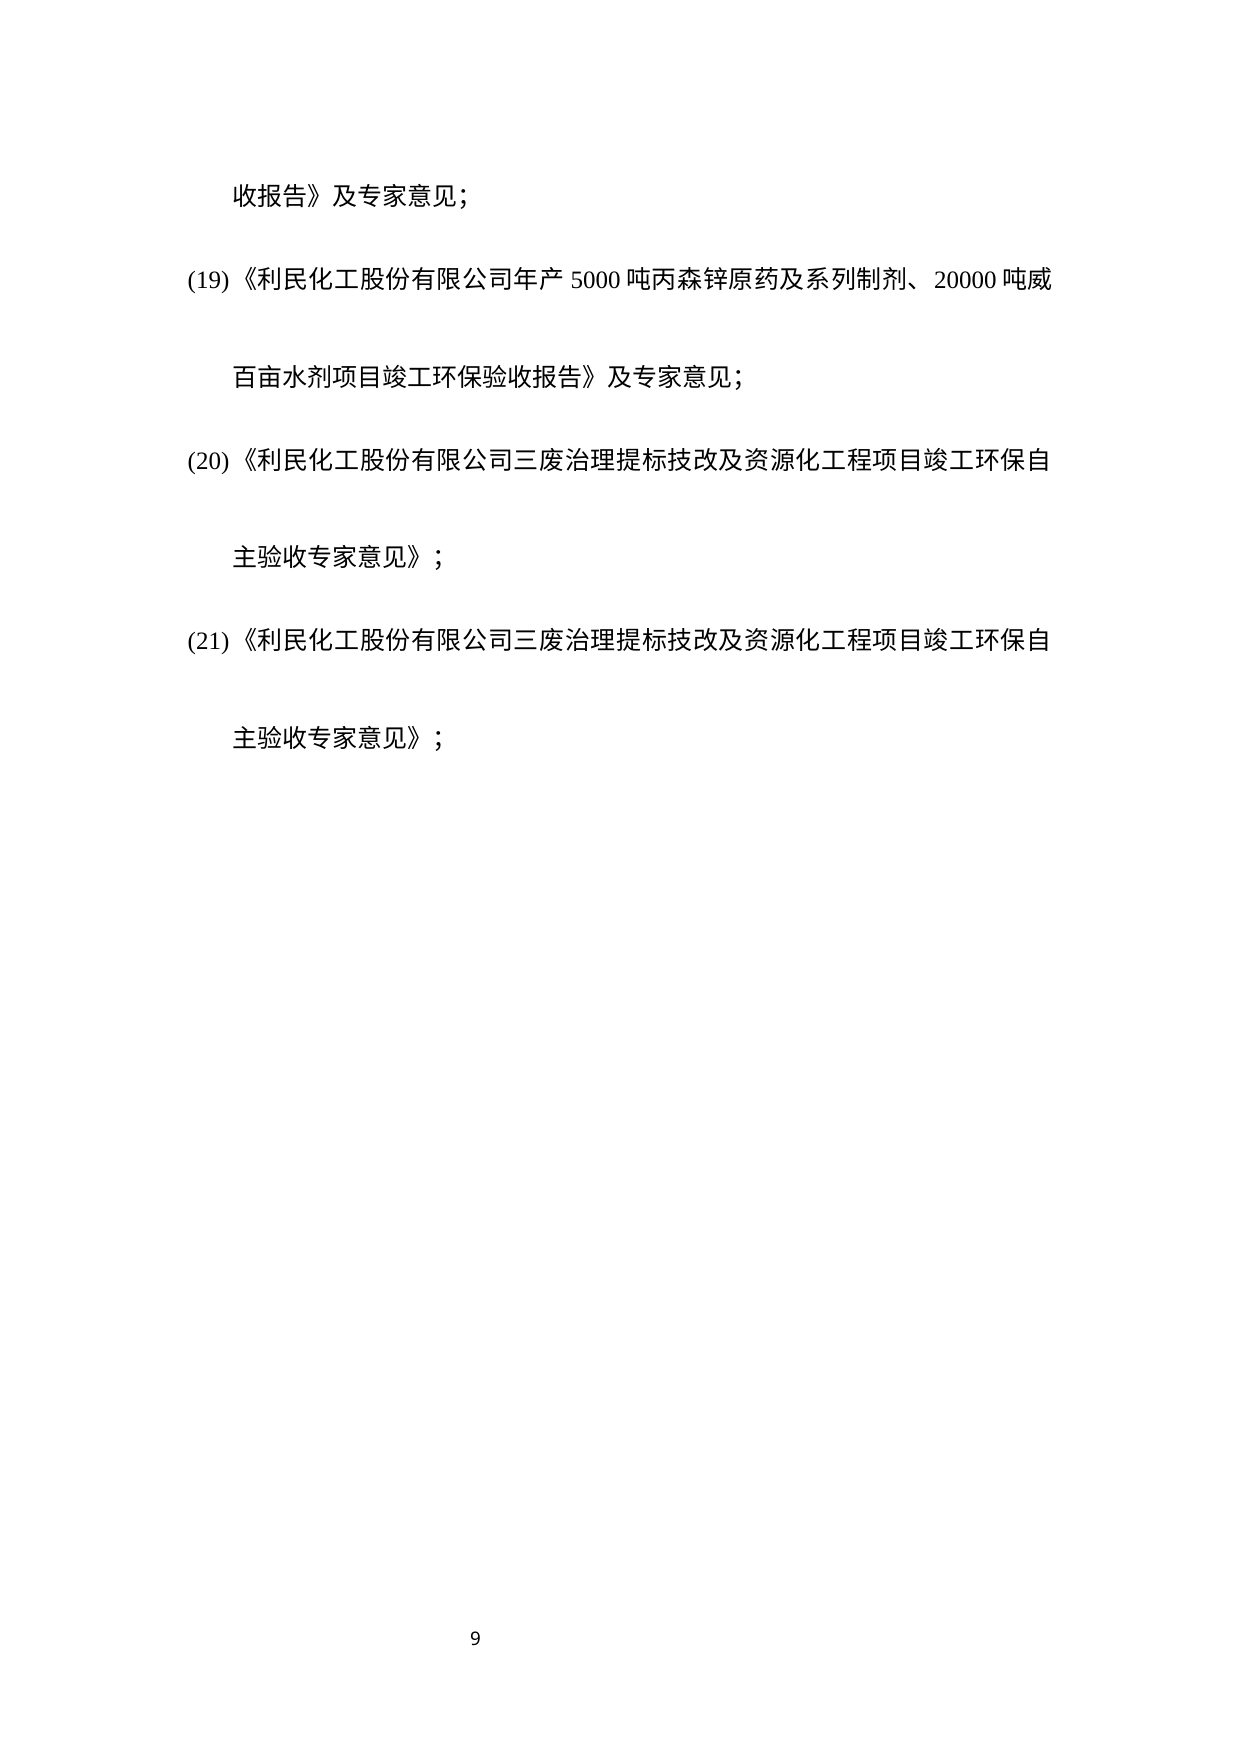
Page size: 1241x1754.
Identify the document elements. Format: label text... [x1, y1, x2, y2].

list 《利民化工股份有限公司年产5000吨丙森锌原药及系列制剂、20000吨威百亩水剂项目竣工环保验收报告》及专家意见； [187, 245, 1053, 408]
list 《利民化工股份有限公司三废治理提标技改及资源化工程项目竣工环保自主验收专家意见》； [187, 606, 1053, 769]
list 《利民化工股份有限公司三废治理提标技改及资源化工程项目竣工环保自主验收专家意见》； [187, 426, 1053, 588]
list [187, 162, 1053, 227]
